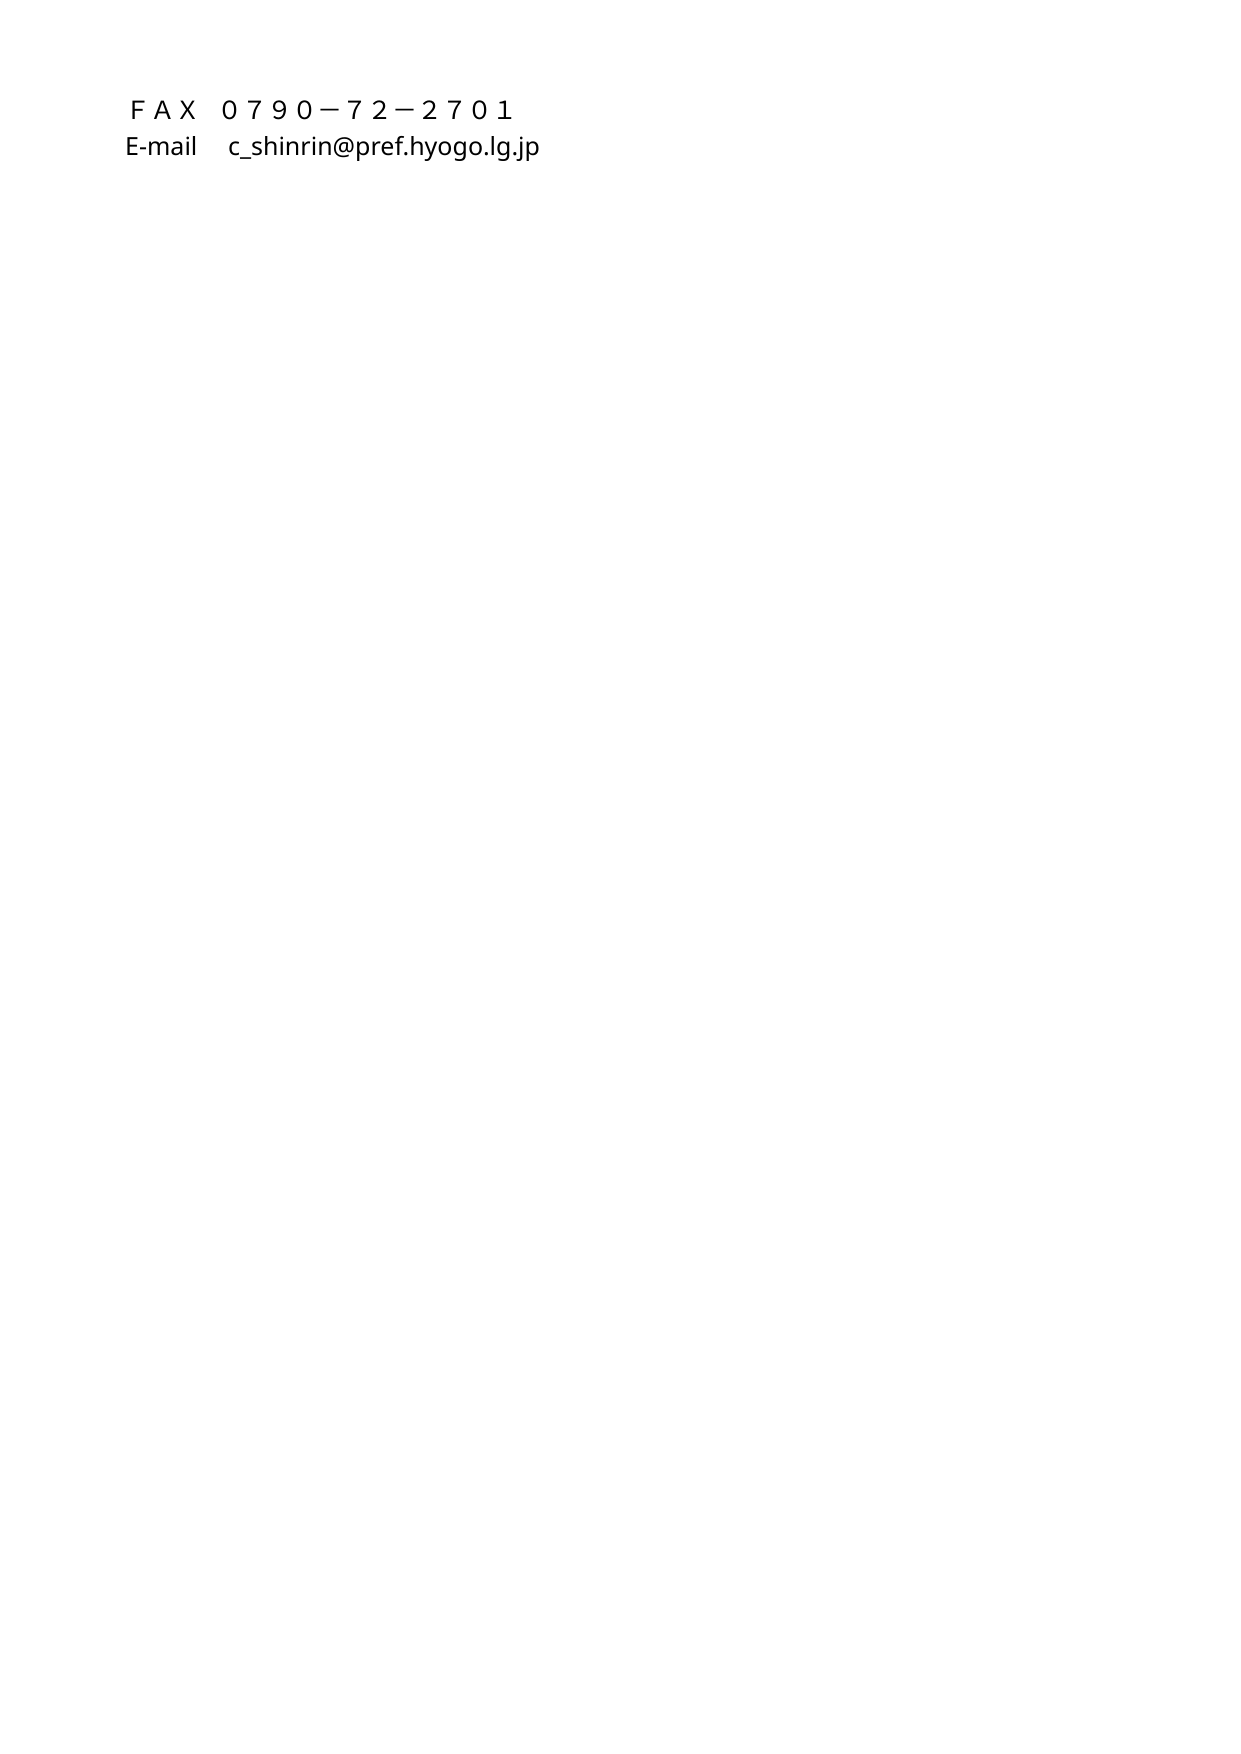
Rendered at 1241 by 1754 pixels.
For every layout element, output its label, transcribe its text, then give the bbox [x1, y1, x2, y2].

text ＦＡＸ ０７９０－７２－２７０１ [75, 89, 1165, 127]
text E-mail c_shinrin@pref.hyogo.lg.jp [75, 127, 1165, 164]
